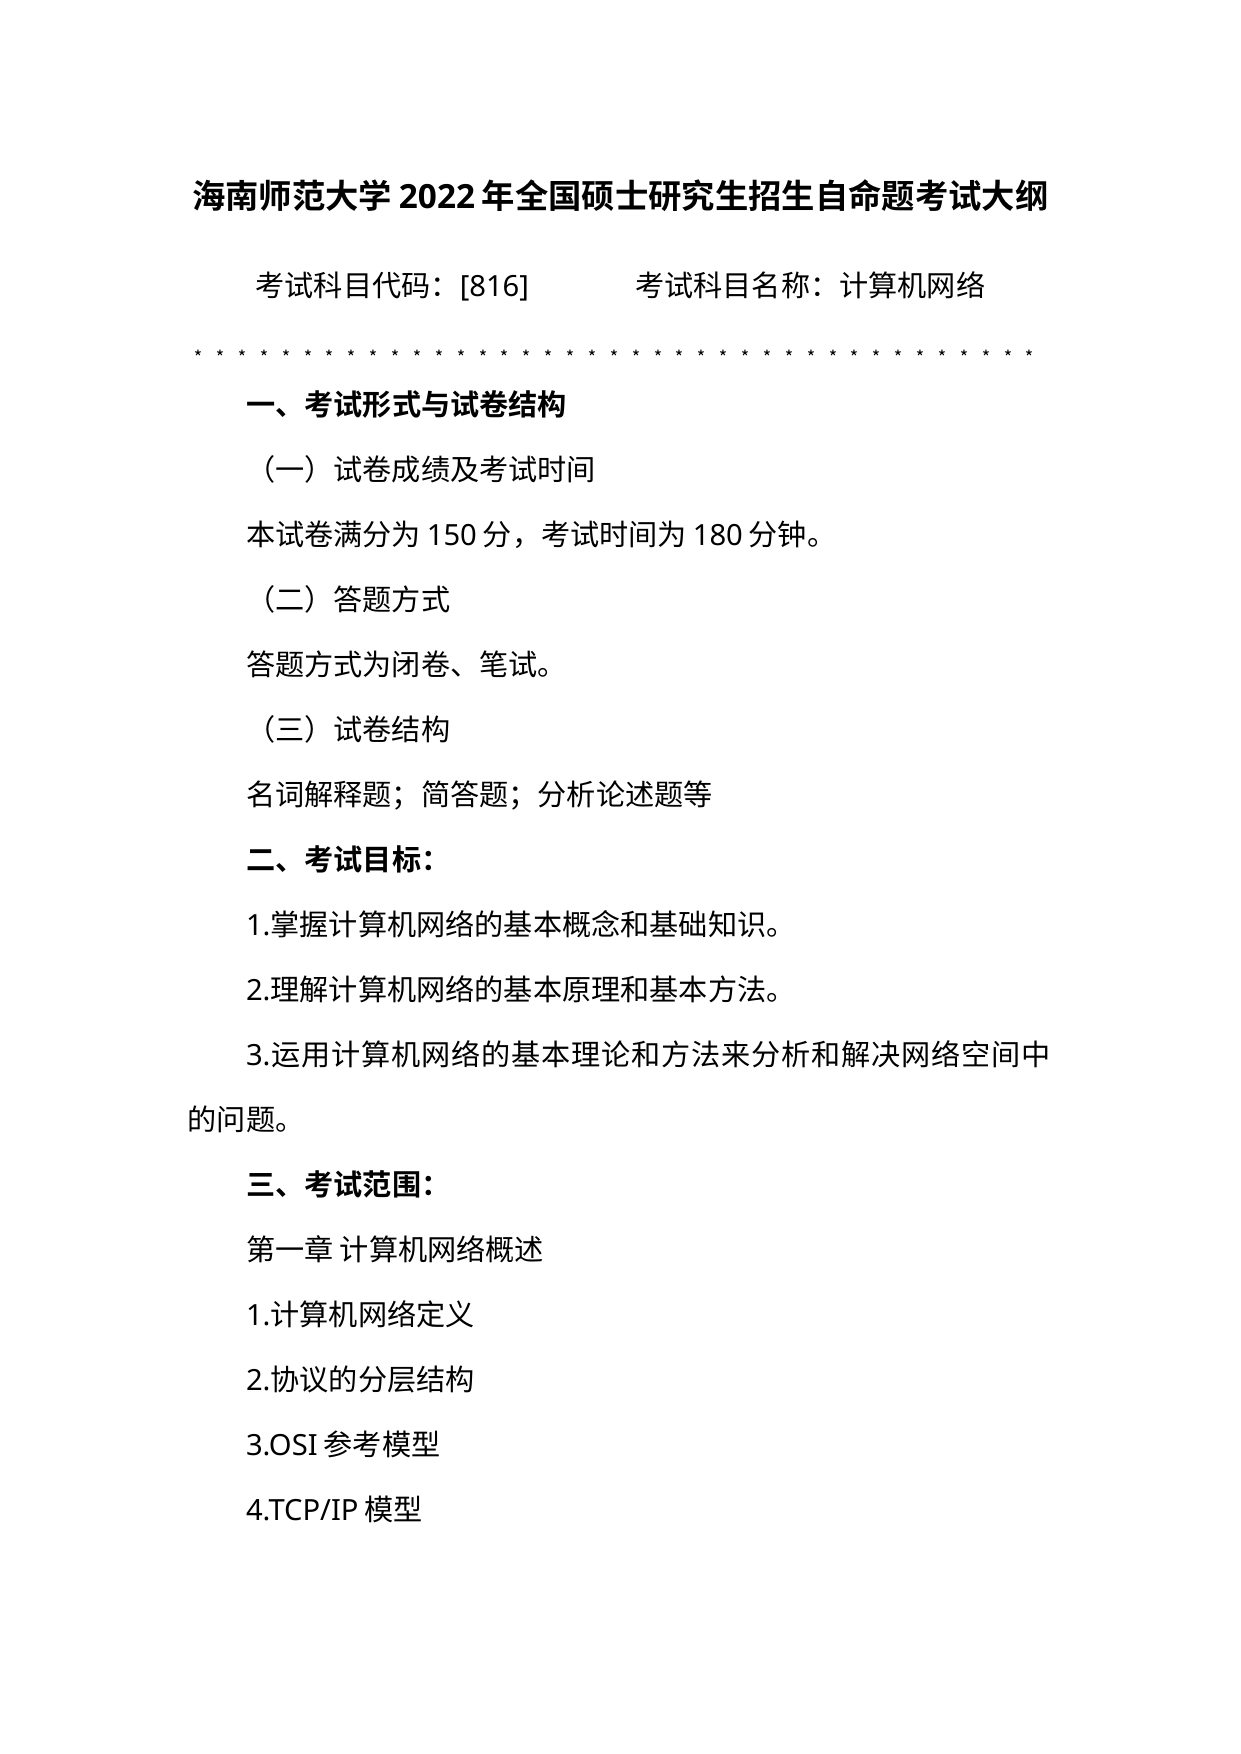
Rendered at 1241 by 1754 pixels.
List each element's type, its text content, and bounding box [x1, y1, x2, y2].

text （一）试卷成绩及考试时间 [187, 435, 1053, 500]
text （三）试卷结构 [187, 695, 1053, 760]
text 一、考试形式与试卷结构 [187, 370, 1053, 435]
text 名词解释题；简答题；分析论述题等 [187, 760, 1053, 825]
text 第一章 计算机网络概述 [187, 1215, 1053, 1280]
text 3.OSI参考模型 [187, 1410, 1053, 1475]
text 2.理解计算机网络的基本原理和基本方法。 [187, 955, 1053, 1020]
text 本试卷满分为150分，考试时间为180分钟。 [187, 500, 1053, 565]
text 海南师范大学2022年全国硕士研究生招生自命题考试大纲 [187, 162, 1053, 227]
text 2.协议的分层结构 [187, 1345, 1053, 1410]
text 考试科目代码：[816] 考试科目名称：计算机网络 [187, 251, 1053, 316]
text 三、考试范围： [187, 1150, 1053, 1215]
text （二）答题方式 [187, 565, 1053, 630]
text 二、考试目标： [187, 825, 1053, 890]
text 1.掌握计算机网络的基本概念和基础知识。 [187, 890, 1053, 955]
text ﹡﹡﹡﹡﹡﹡﹡﹡﹡﹡﹡﹡﹡﹡﹡﹡﹡﹡﹡﹡﹡﹡﹡﹡﹡﹡﹡﹡﹡﹡﹡﹡﹡﹡﹡﹡﹡﹡﹡ [187, 337, 1053, 370]
text 答题方式为闭卷、笔试。 [187, 630, 1053, 695]
text 3.运用计算机网络的基本理论和方法来分析和解决网络空间中的问题。 [187, 1020, 1053, 1150]
text 1.计算机网络定义 [187, 1280, 1053, 1345]
text 4.TCP/IP模型 [187, 1475, 1053, 1540]
